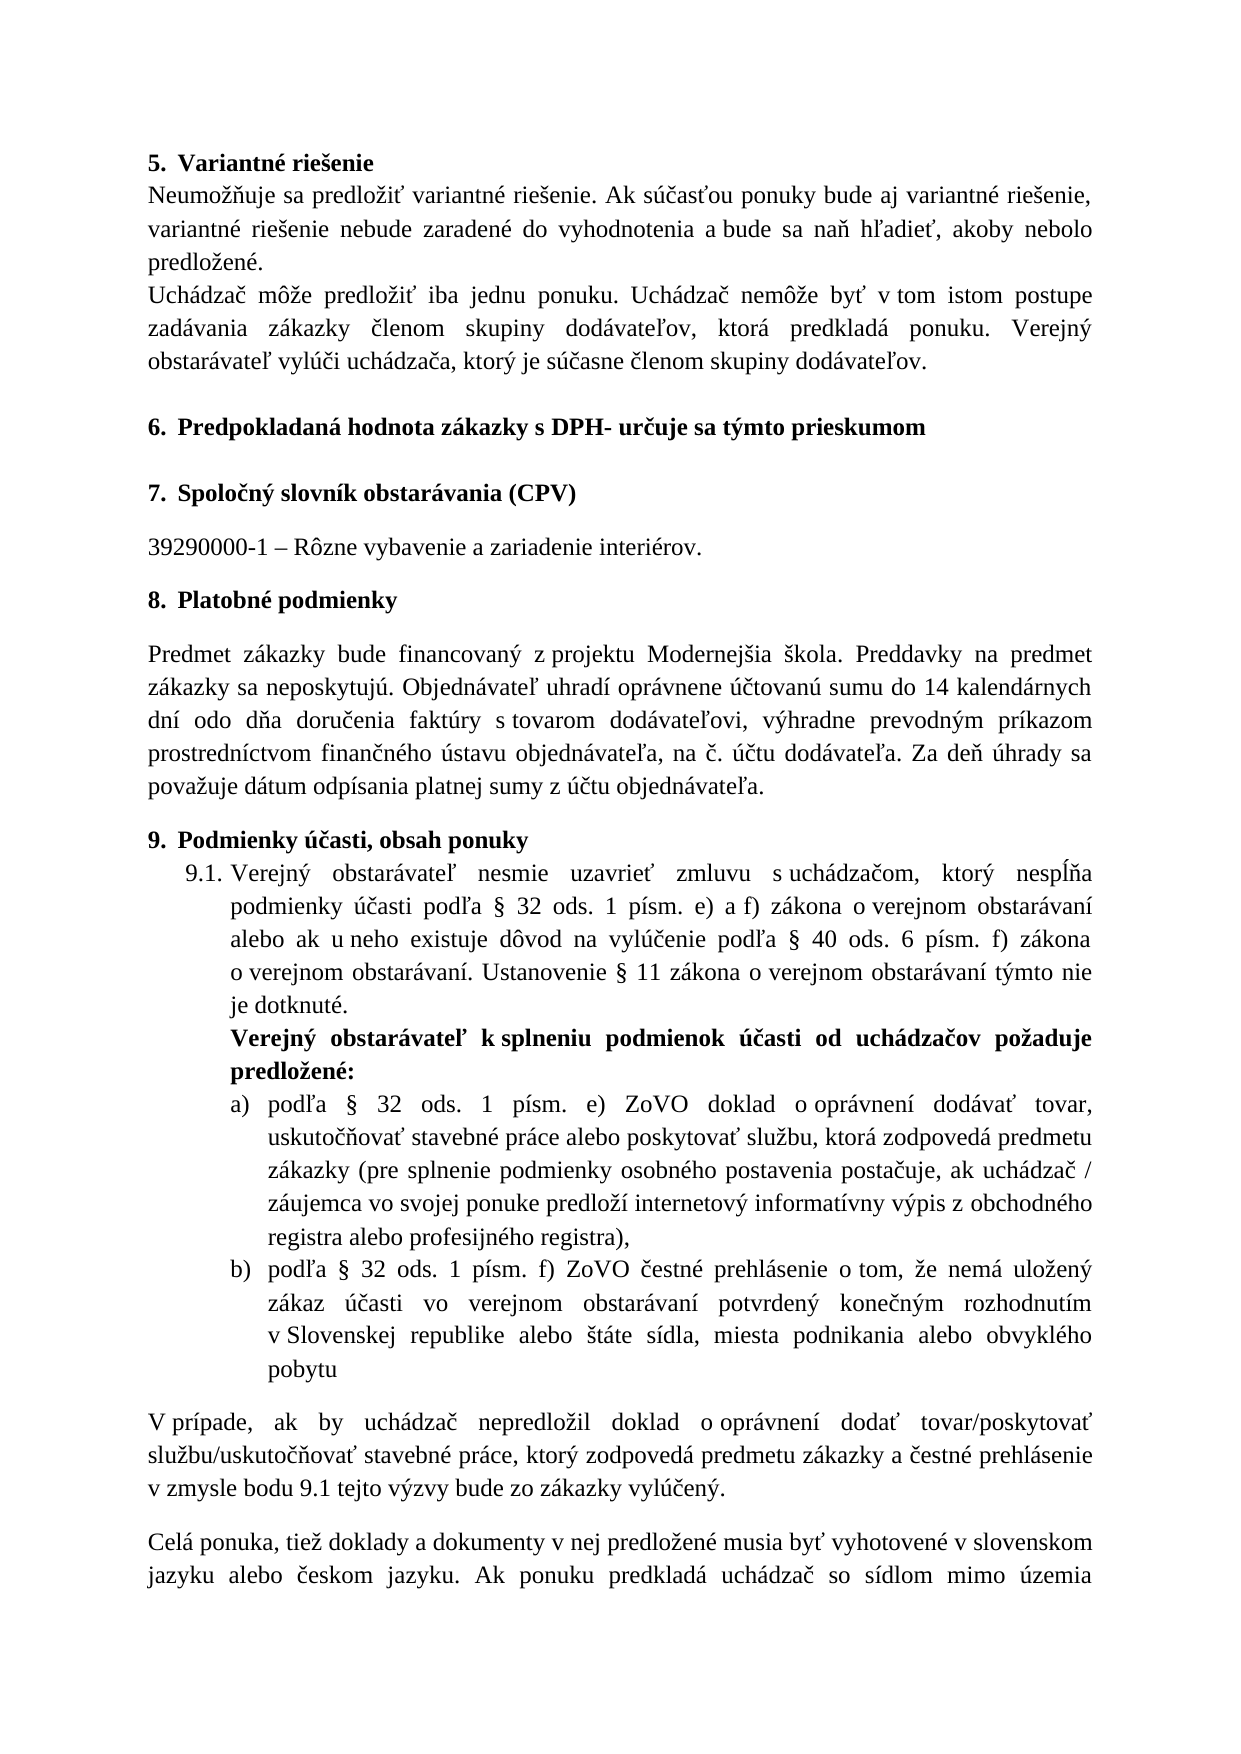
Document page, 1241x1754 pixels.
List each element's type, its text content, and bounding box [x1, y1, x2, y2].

list podľa § 32 ods. 1 písm. f) ZoVO čestné prehlásenie o tom, že nemá uložený zákaz účasti vo verejnom obstarávaní potvrdený konečným rozhodnutím v Slovenskej republike alebo štáte sídla, miesta podnikania alebo obvyklého pobytu [230, 1254, 1093, 1382]
list Variantné riešenie [148, 148, 1093, 176]
list Predpokladaná hodnota zákazky s DPH- určuje sa týmto prieskumom [148, 412, 1093, 441]
list podľa § 32 ods. 1 písm. e) ZoVO doklad o oprávnení dodávať tovar, uskutočňovať stavebné práce alebo poskytovať službu, ktorá zodpovedá predmetu zákazky (pre splnenie podmienky osobného postavenia postačuje, ak uchádzač / záujemca vo svojej ponuke predloží internetový informatívny výpis z obchodného registra alebo profesijného registra), [230, 1089, 1093, 1250]
list Platobné podmienky [148, 586, 1093, 614]
text Predmet zákazky bude financovaný z projektu Modernejšia škola. Preddavky na predmet zákazky sa neposkytujú. Objednávateľ uhradí oprávnene účtovanú sumu do 14 kalendárnych dní odo dňa doručenia faktúry s tovarom dodávateľovi, výhradne prevodným príkazom prostredníctvom finančného ústavu objednávateľa, na č. účtu dodávateľa. Za deň úhrady sa považuje dátum odpísania platnej sumy z účtu objednávateľa. [148, 639, 1093, 800]
list Spoločný slovník obstarávania (CPV) [148, 478, 1093, 507]
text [148, 1527, 1093, 1589]
list Verejný obstarávateľ nesmie uzavrieť zmluvu s uchádzačom, ktorý nespĺňa podmienky účasti podľa § 32 ods. 1 písm. e) a f) zákona o verejnom obstarávaní alebo ak u neho existuje dôvod na vylúčenie podľa § 40 ods. 6 písm. f) zákona o verejnom obstarávaní. Ustanovenie § 11 zákona o verejnom obstarávaní týmto nie je dotknuté. [185, 858, 1093, 1019]
text 39290000-1 – Rôzne vybavenie a zariadenie interiérov. [148, 532, 1093, 560]
list Uchádzač môže predložiť iba jednu ponuku. Uchádzač nemôže byť v tom istom postupe zadávania zákazky členom skupiny dodávateľov, ktorá predkladá ponuku. Verejný obstarávateľ vylúči uchádzača, ktorý je súčasne členom skupiny dodávateľov. [148, 280, 1093, 374]
list Neumožňuje sa predložiť variantné riešenie. Ak súčasťou ponuky bude aj variantné riešenie, variantné riešenie nebude zaradené do vyhodnotenia a bude sa naň hľadieť, akoby nebolo predložené. [148, 181, 1093, 275]
list Podmienky účasti, obsah ponuky [148, 825, 1093, 854]
list Verejný obstarávateľ k splneniu podmienok účasti od uchádzačov požaduje predložené: [230, 1023, 1093, 1085]
text V prípade, ak by uchádzač nepredložil doklad o oprávnení dodať tovar/poskytovať službu/uskutočňovať stavebné práce, ktorý zodpovedá predmetu zákazky a čestné prehlásenie v zmysle bodu 9.1 tejto výzvy bude zo zákazky vylúčený. [148, 1407, 1093, 1502]
